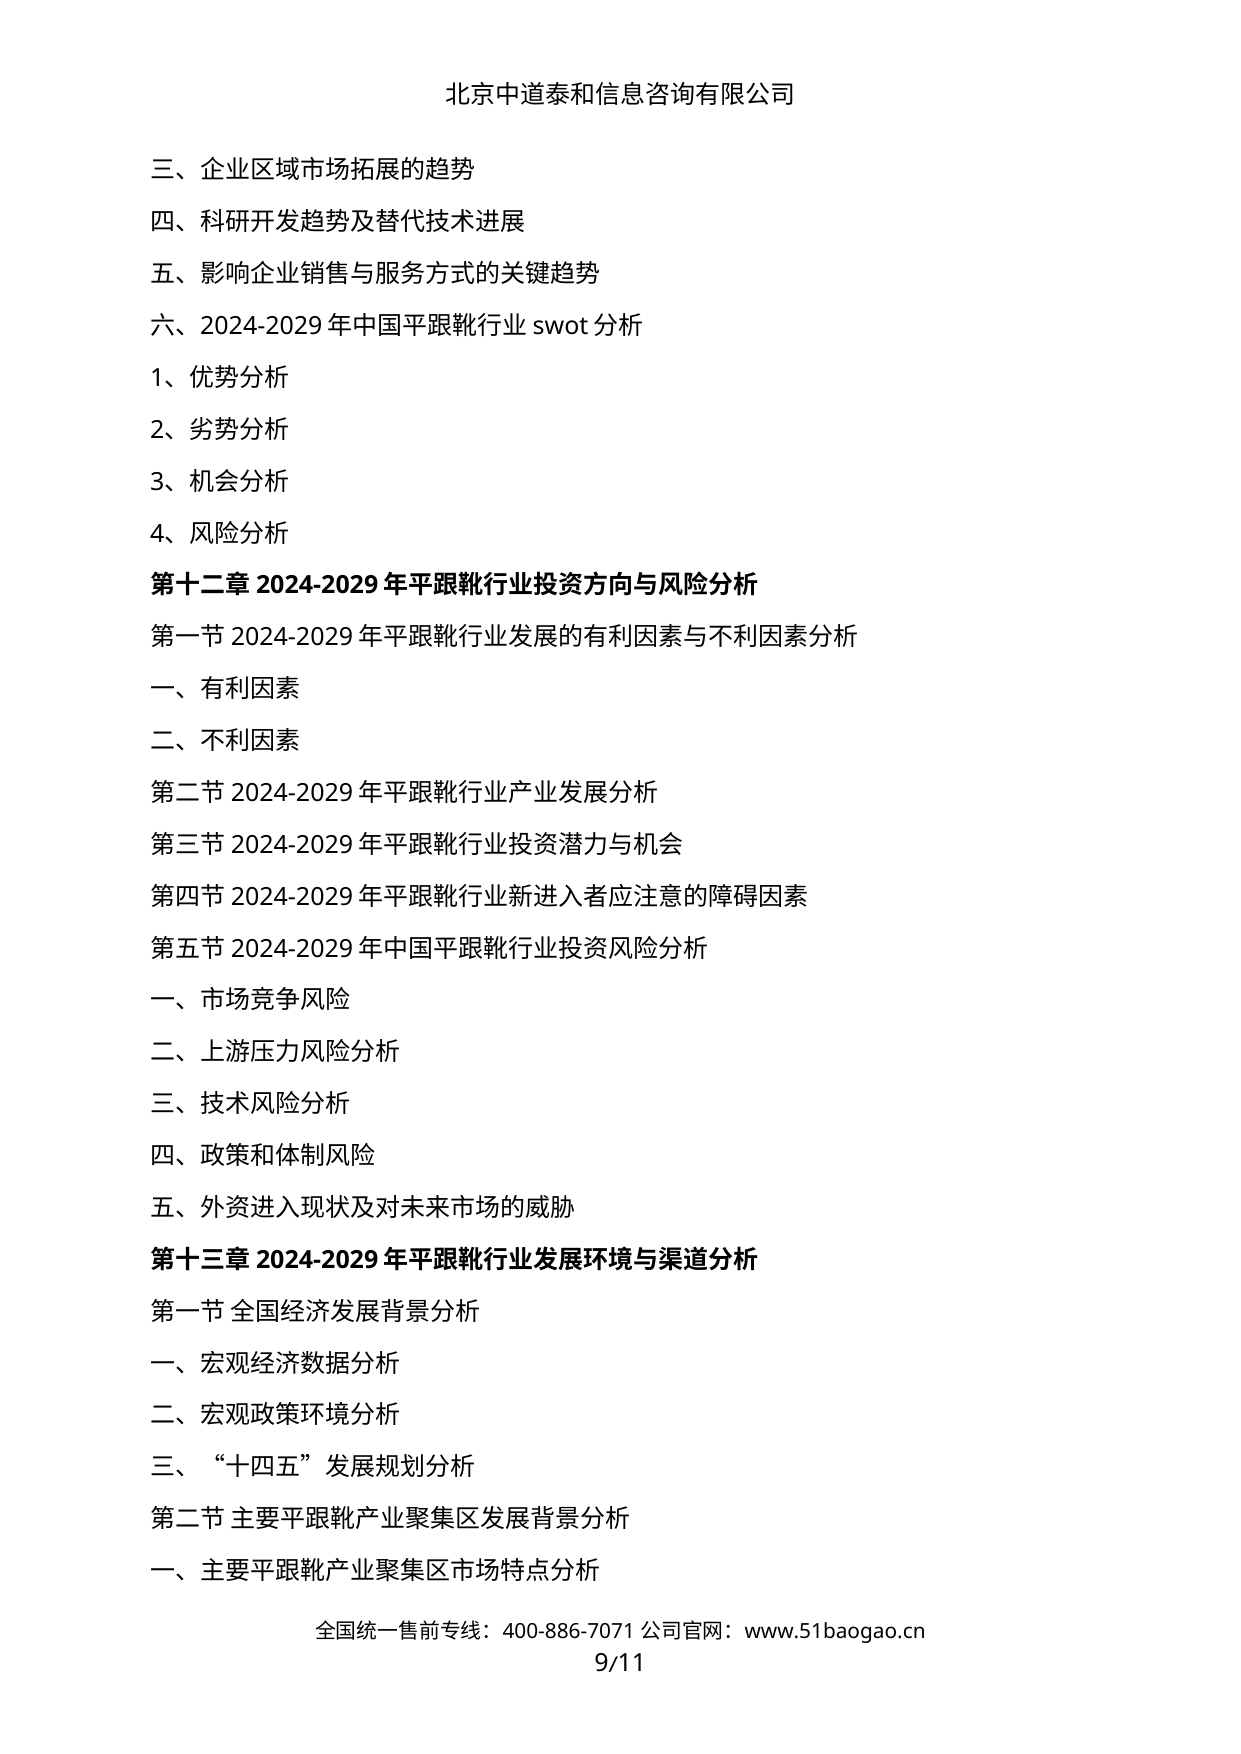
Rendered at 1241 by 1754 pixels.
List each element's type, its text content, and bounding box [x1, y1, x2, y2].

text 1、优势分析 [150, 357, 1090, 394]
text 五、外资进入现状及对未来市场的威胁 [150, 1187, 1090, 1224]
text 三、技术风险分析 [150, 1084, 1090, 1120]
text 一、主要平跟靴产业聚集区市场特点分析 [150, 1551, 1090, 1587]
text 二、上游压力风险分析 [150, 1032, 1090, 1068]
text 第二节 主要平跟靴产业聚集区发展背景分析 [150, 1499, 1090, 1535]
text 第一节 2024-2029年平跟靴行业发展的有利因素与不利因素分析 [150, 617, 1090, 653]
text 五、影响企业销售与服务方式的关键趋势 [150, 254, 1090, 290]
text 三、“十四五”发展规划分析 [150, 1447, 1090, 1483]
text 六、2024-2029年中国平跟靴行业swot分析 [150, 306, 1090, 342]
text 第二节 2024-2029年平跟靴行业产业发展分析 [150, 772, 1090, 809]
text 一、宏观经济数据分析 [150, 1343, 1090, 1379]
text 第十三章 2024-2029年平跟靴行业发展环境与渠道分析 [150, 1239, 1090, 1276]
text 3、机会分析 [150, 461, 1090, 497]
text 四、科研开发趋势及替代技术进展 [150, 202, 1090, 238]
text 一、有利因素 [150, 669, 1090, 705]
text 第五节 2024-2029年中国平跟靴行业投资风险分析 [150, 928, 1090, 964]
text 4、风险分析 [150, 513, 1090, 549]
text 第十二章 2024-2029年平跟靴行业投资方向与风险分析 [150, 565, 1090, 601]
text 三、企业区域市场拓展的趋势 [150, 150, 1090, 186]
text 第四节 2024-2029年平跟靴行业新进入者应注意的障碍因素 [150, 876, 1090, 912]
text 第一节 全国经济发展背景分析 [150, 1291, 1090, 1327]
text 二、宏观政策环境分析 [150, 1395, 1090, 1431]
text 2、劣势分析 [150, 409, 1090, 446]
text 一、市场竞争风险 [150, 980, 1090, 1016]
text 四、政策和体制风险 [150, 1136, 1090, 1172]
text 第三节 2024-2029年平跟靴行业投资潜力与机会 [150, 824, 1090, 861]
text 二、不利因素 [150, 721, 1090, 757]
